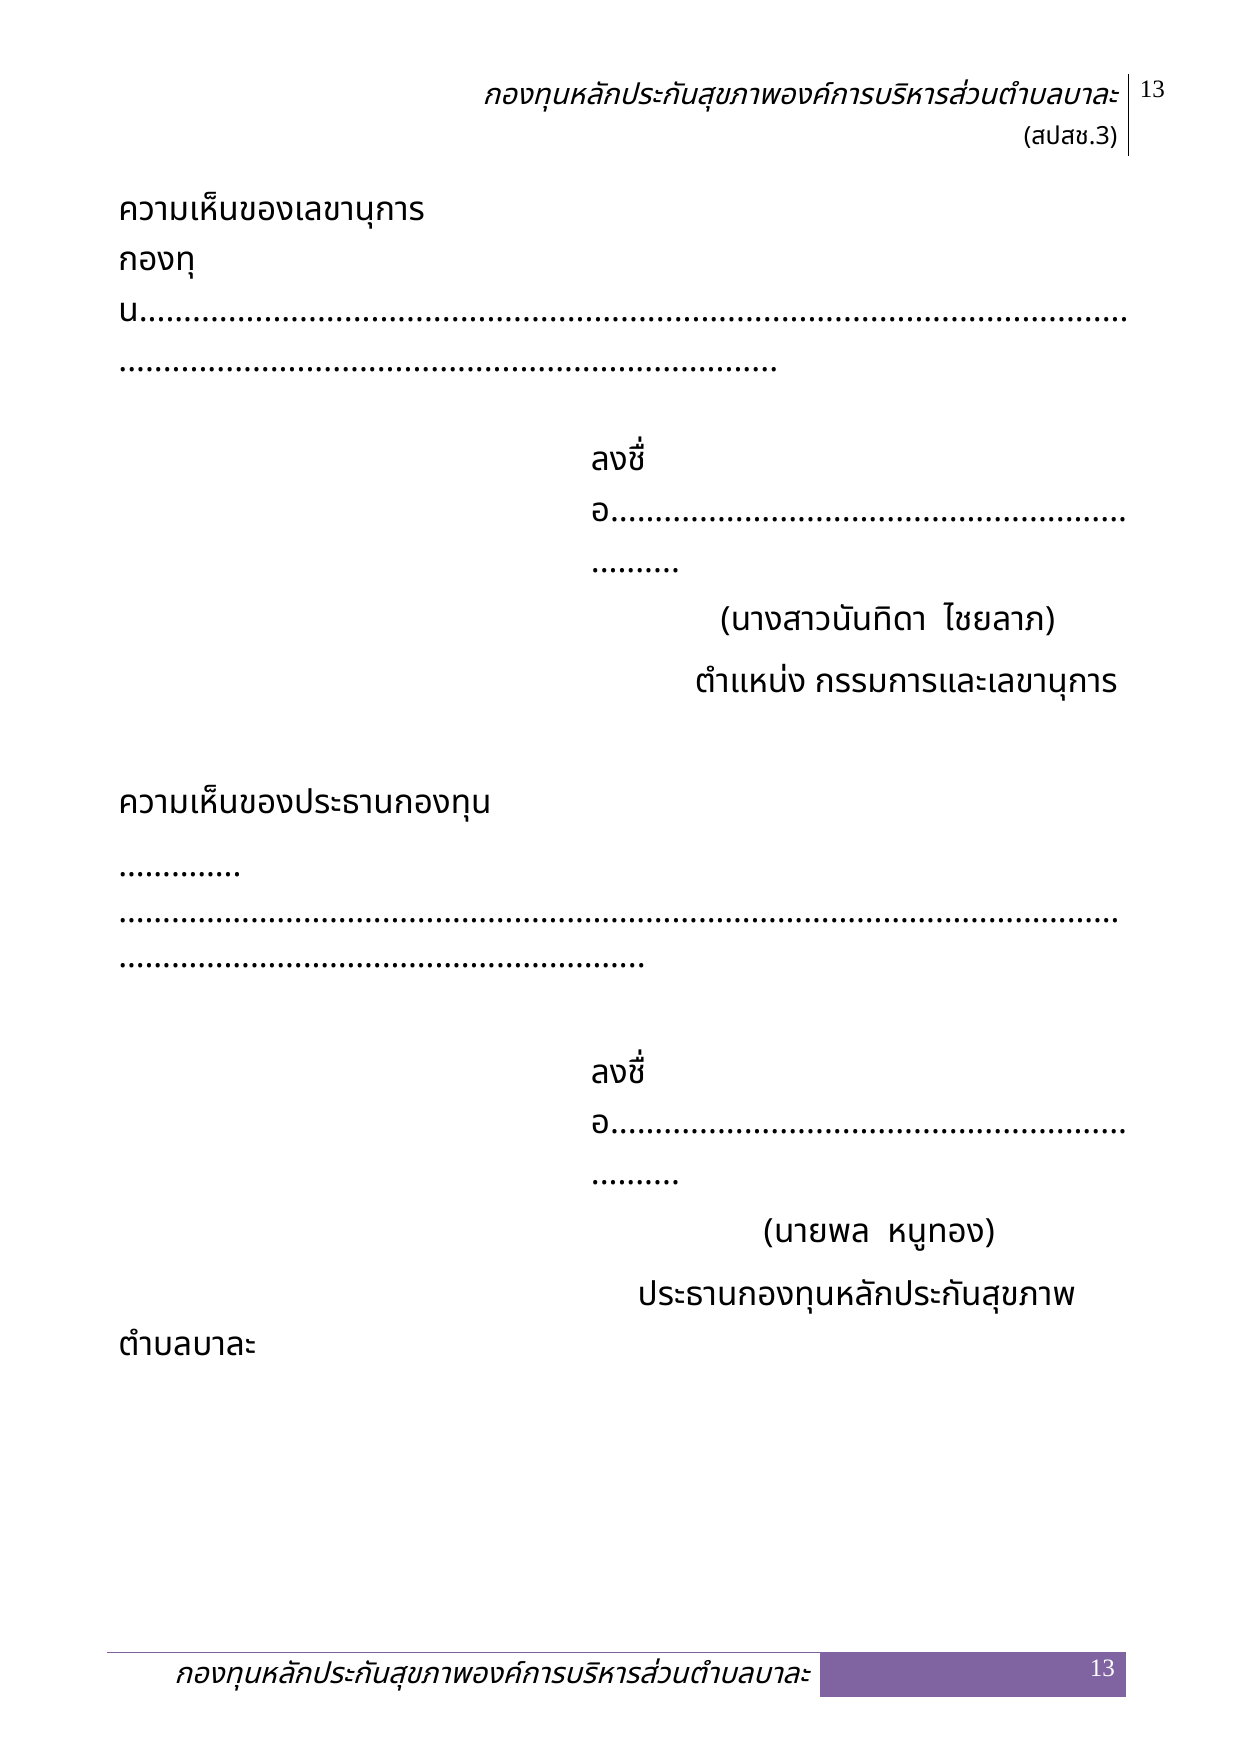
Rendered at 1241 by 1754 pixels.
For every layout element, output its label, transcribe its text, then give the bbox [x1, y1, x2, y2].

text ตำแหน่ง กรรมการและเลขานุการ [591, 657, 1137, 708]
text ลงชื่อ.................................................................... [591, 1048, 1137, 1194]
text ลงชื่อ.................................................................... [591, 435, 1137, 582]
text (นางสาวนันทิดา ไชยลาภ) [591, 594, 1137, 645]
text (นายพล หนูทอง) [591, 1207, 1137, 1257]
text ความเห็นของเลขานุการกองทุน......................................................................................................................................................................................... [118, 185, 1137, 382]
text …………..…………………………………………………………………………………………………………………………………….………………….. [118, 841, 1137, 977]
text ประธานกองทุนหลักประกันสุขภาพตำบลบาละ [118, 1270, 1137, 1371]
text ความเห็นของประธานกองทุน [118, 778, 1137, 829]
